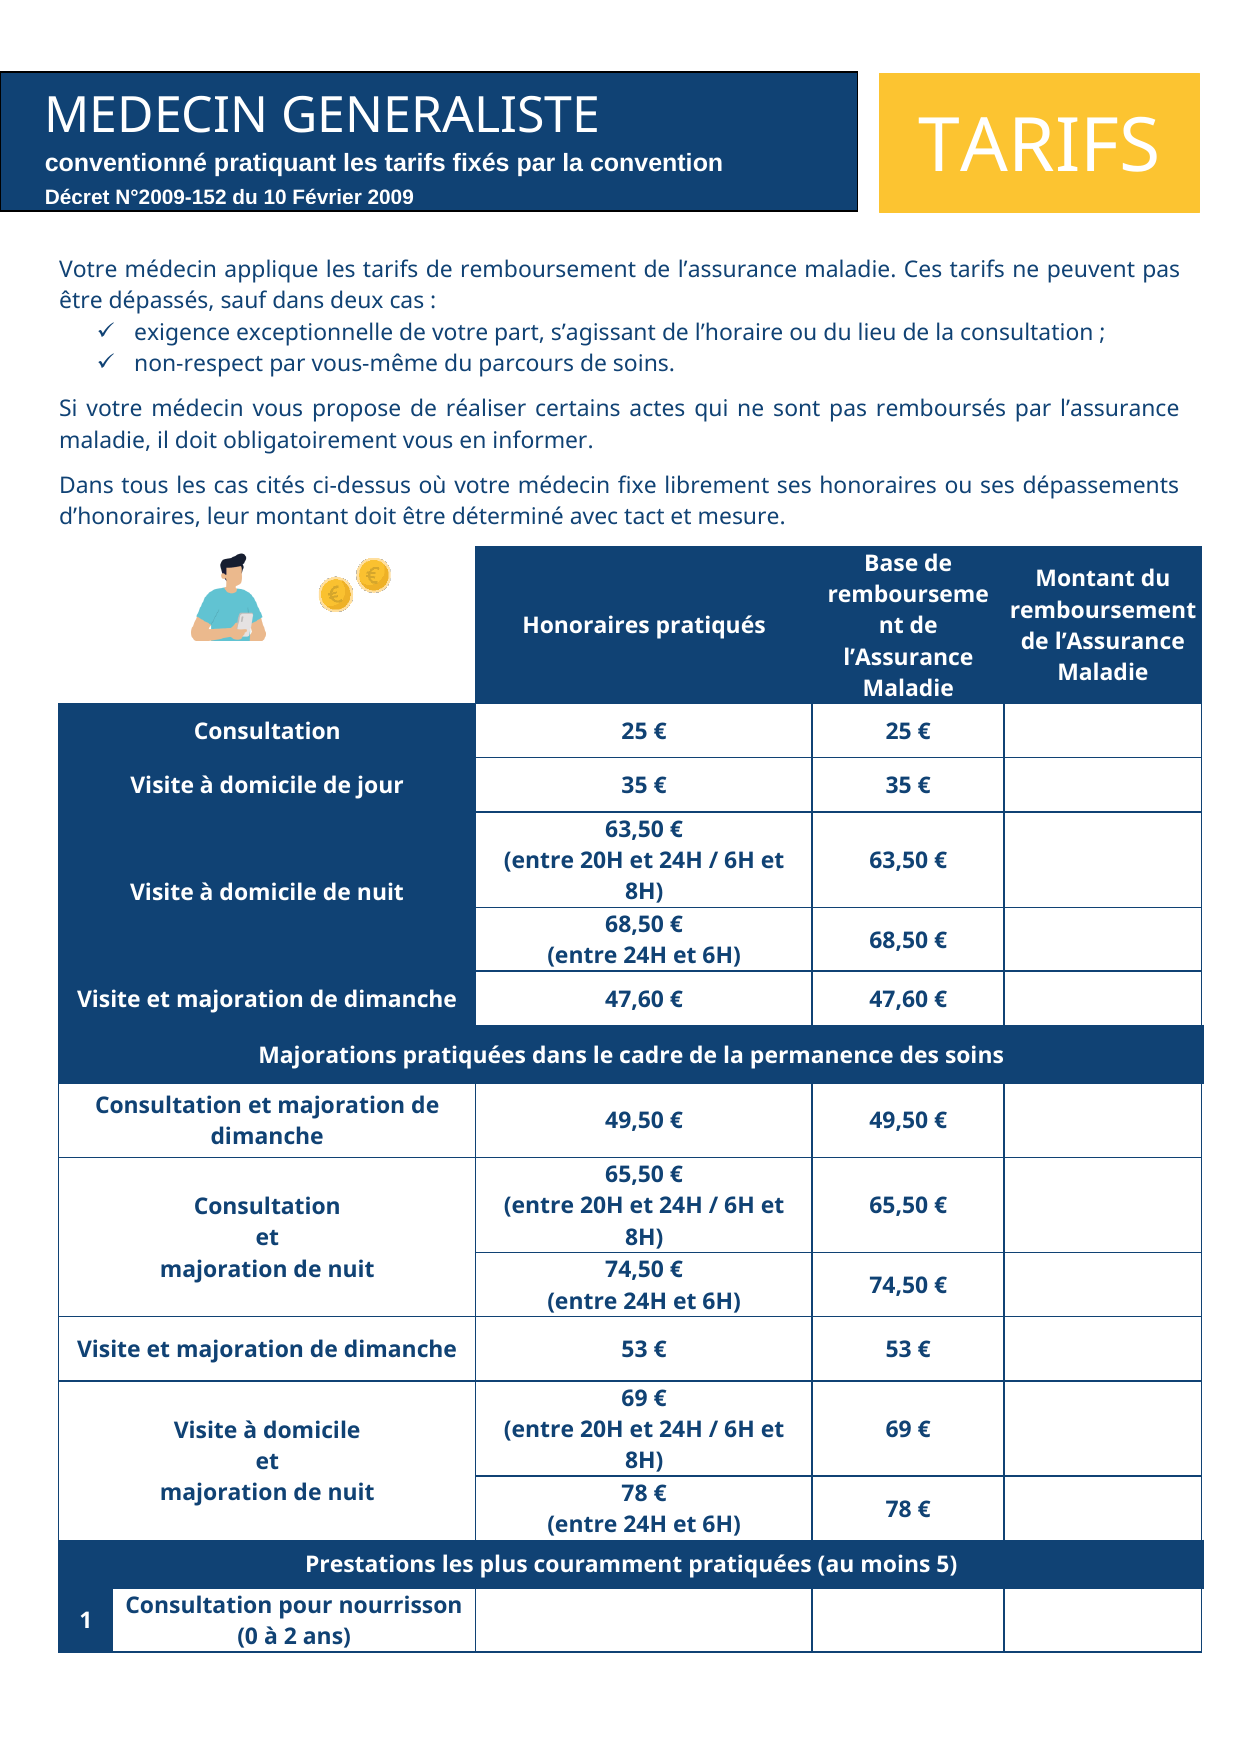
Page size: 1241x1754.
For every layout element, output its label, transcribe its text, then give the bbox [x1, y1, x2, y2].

table_cell [1005, 1084, 1201, 1156]
table_cell 69 € [813, 1382, 1003, 1475]
table_cell Majorations pratiquées dans le cadre de la permanence des soins [59, 1026, 1203, 1082]
table_cell [1005, 908, 1201, 970]
table_cell [1005, 1477, 1201, 1539]
table_cell 35 € [813, 758, 1003, 811]
table_cell 53 € [476, 1317, 811, 1380]
table_cell Consultation [59, 704, 475, 757]
text Dans tous les cas cités ci-dessus où votre médecin fixe librement ses honoraires ou ses dépassements d’honoraires, leur montant doit être déterminé avec tact et mesure. [59, 469, 1181, 532]
table_cell Consultation et majoration de dimanche [59, 1084, 475, 1156]
table_cell 78 € (entre 24H et 6H) [476, 1477, 811, 1539]
list non-respect par vous-même du parcours de soins. [96, 347, 1181, 378]
table_cell 78 € [813, 1477, 1003, 1539]
table_cell Prestations les plus couramment pratiquées (au moins 5) [59, 1541, 1203, 1587]
table_cell 74,50 € (entre 24H et 6H) [476, 1253, 811, 1316]
table_cell [1005, 972, 1201, 1025]
table_cell 69 € (entre et 24H / et 8H) [476, 1382, 811, 1475]
table_cell 74,50 € [813, 1253, 1003, 1316]
table_cell Visite à domicile de jour [59, 758, 475, 811]
picture [175, 545, 271, 641]
picture [318, 558, 391, 612]
table_header Base de remboursement de l’Assurance Maladie [813, 547, 1003, 703]
table_cell [1005, 1382, 1201, 1475]
table_cell 49,50 € [476, 1084, 811, 1156]
table_cell 65,50 € (entre et 24H / et 8H) [476, 1158, 811, 1252]
table_cell 49,50 € [813, 1084, 1003, 1156]
table_cell Consultation pour nourrisson (0 à 2 ans) [113, 1589, 475, 1651]
table_cell [1005, 758, 1201, 811]
table_cell Consultation et majoration de nuit [59, 1158, 475, 1316]
table_header Honoraires pratiqués [476, 547, 811, 703]
table_cell 65,50 € [813, 1158, 1003, 1252]
table_cell Visite à domicile et majoration de nuit [59, 1382, 475, 1539]
table_cell [1005, 1589, 1201, 1651]
table_cell 53 € [813, 1317, 1003, 1380]
table_cell Visite et majoration de dimanche [59, 1317, 475, 1380]
table_cell 47,60 € [813, 972, 1003, 1025]
table_cell 25 € [476, 704, 811, 757]
table_cell 25 € [813, 704, 1003, 757]
text Votre médecin applique les tarifs de remboursement de l’assurance maladie. Ces tarifs ne peuvent pas être dépassés, sauf dans deux cas : [59, 253, 1181, 316]
table_cell 63,50 € (entre et 24H / et 8H) [476, 813, 811, 906]
table_header Montant du remboursement de l’Assurance Maladie [1005, 547, 1201, 703]
table_cell [476, 1589, 811, 1651]
table_cell Visite et majoration de dimanche [59, 972, 475, 1025]
table_cell Visite à domicile de nuit [59, 813, 475, 970]
table_cell [1005, 1158, 1201, 1252]
list exigence exceptionnelle de votre part, s’agissant de l’horaire ou du lieu de la consultation ; [96, 316, 1181, 347]
text Si votre médecin vous propose de réaliser certains actes qui ne sont pas remboursés par l’assurance maladie, il doit obligatoirement vous en informer. [59, 392, 1181, 455]
table_header [59, 546, 475, 703]
table_cell 68,50 € (entre 24H et 6H) [476, 908, 811, 970]
table_cell 68,50 € [813, 908, 1003, 970]
table_cell 47,60 € [476, 972, 811, 1025]
table_cell 35 € [476, 758, 811, 811]
table_cell [813, 1589, 1003, 1651]
table_cell 63,50 € [813, 813, 1003, 906]
table_cell [1005, 704, 1201, 757]
table_cell [1005, 1253, 1201, 1316]
table_cell [1005, 813, 1201, 906]
table_cell 1 [59, 1589, 112, 1651]
table_cell [1005, 1317, 1201, 1380]
